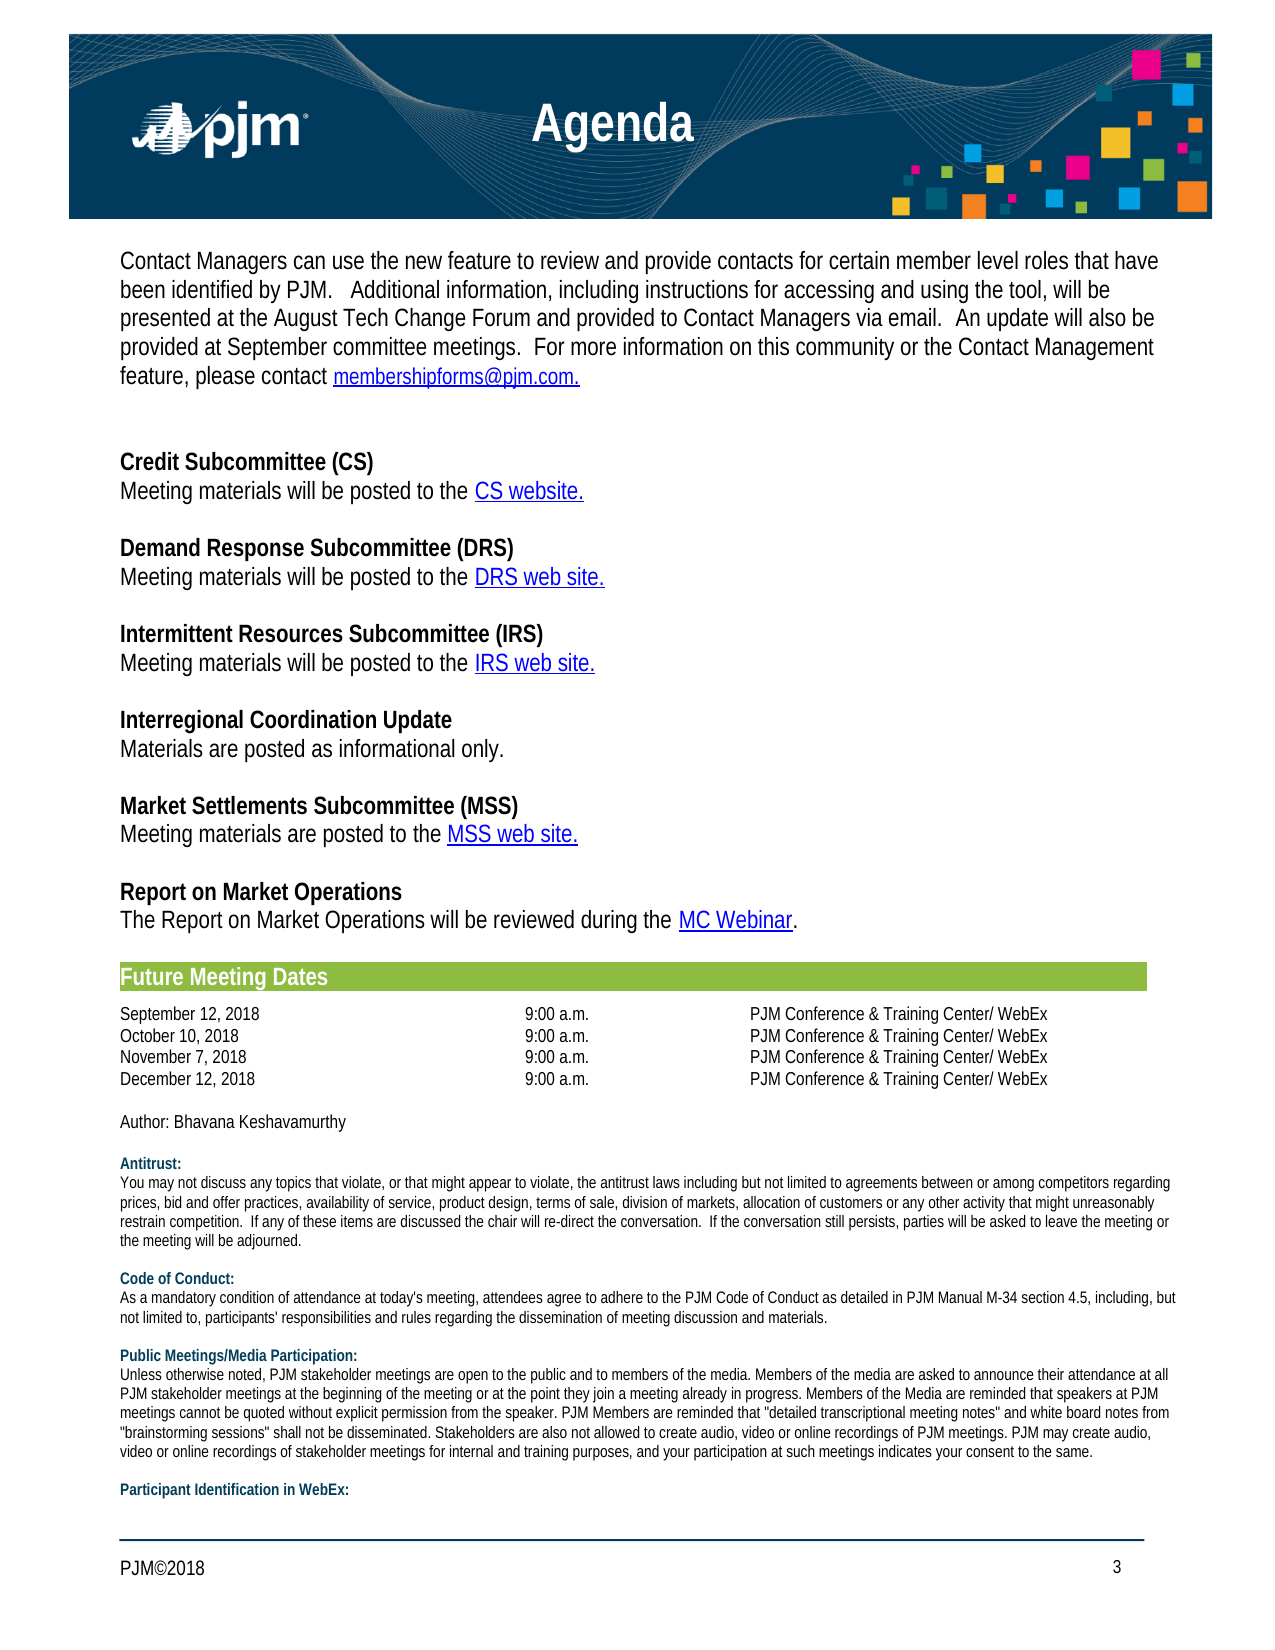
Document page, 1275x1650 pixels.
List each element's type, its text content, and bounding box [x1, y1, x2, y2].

text Demand Response Subcommittee (DRS) Meeting materials will be posted to the DRS web site. [120, 533, 1185, 590]
text Credit Subcommittee (CS) [120, 447, 1185, 476]
table_cell October 10, 2018 [109, 1025, 514, 1046]
table_cell December 12, 2018 [109, 1068, 514, 1089]
text The Report on Market Operations will be reviewed during the MC Webinar. [120, 905, 1185, 962]
title Code of Conduct: [120, 1269, 1185, 1288]
table_cell 9:00 a.m. [514, 1025, 739, 1046]
list Report on Market Operations [120, 877, 1185, 905]
text As a mandatory condition of attendance at today's meeting, attendees agree to adhere to the PJM Code of Conduct as detailed in PJM Manual M-34 section 4.5, including, but not limited to, participants' responsibilities and rules regarding the dissemination of meeting discussion and materials. [120, 1288, 1185, 1327]
table_cell 9:00 a.m. [514, 1046, 739, 1068]
title Public Meetings/Media Participation: [120, 1346, 1185, 1365]
text Meeting materials are posted to the MSS web site. [120, 819, 1185, 848]
list Interregional Coordination Update [120, 705, 1185, 733]
text Meeting materials will be posted to the IRS web site. [120, 648, 1185, 676]
table_cell 9:00 a.m. [514, 1068, 739, 1089]
text Meeting materials will be posted to the CS website. [120, 476, 1185, 504]
text Author: Bhavana Keshavamurthy [120, 1111, 1185, 1133]
text Unless otherwise noted, PJM stakeholder meetings are open to the public and to members of the media. Members of the media are asked to announce their attendance at all PJM stakeholder meetings at the beginning of the meeting or at the point they join a meeting already in progress. Members of the Media are reminded that speakers at PJM meetings cannot be quoted without explicit permission from the speaker. PJM Members are reminded that "detailed transcriptional meeting notes" and white board notes from "brainstorming sessions" shall not be disseminated. Stakeholders are also not allowed to create audio, video or online recordings of PJM meetings. PJM may create audio, video or online recordings of stakeholder meetings for internal and training purposes, and your participation at such meetings indicates your consent to the same. [120, 1365, 1185, 1461]
picture [69, 33, 1213, 219]
table_cell PJM Conference & Training Center/ WebEx [739, 1003, 1158, 1025]
text Materials are posted as informational only. [120, 733, 1185, 762]
text You may not discuss any topics that violate, or that might appear to violate, the antitrust laws including but not limited to agreements between or among competitors regarding prices, bid and offer practices, availability of service, product design, terms of sale, division of markets, allocation of customers or any other activity that might unreasonably restrain competition. If any of these items are discussed the chair will re-direct the conversation. If the conversation still persists, parties will be asked to leave the meeting or the meeting will be adjourned. [120, 1173, 1185, 1250]
text Market Settlements Subcommittee (MSS) [120, 791, 1185, 819]
text Intermittent Resources Subcommittee (IRS) [120, 619, 1185, 648]
table_header Future Meeting Dates [109, 962, 1158, 1003]
table_cell November 7, 2018 [109, 1046, 514, 1068]
table_cell September 12, 2018 [109, 1003, 514, 1025]
table_cell PJM Conference & Training Center/ WebEx [739, 1025, 1158, 1046]
table_cell PJM Conference & Training Center/ WebEx [739, 1068, 1158, 1089]
table_cell 9:00 a.m. [514, 1003, 739, 1025]
subtitle Participant Identification in WebEx: [120, 1480, 1185, 1499]
table_cell PJM Conference & Training Center/ WebEx [739, 1046, 1158, 1068]
subtitle Antitrust: [120, 1154, 1185, 1173]
